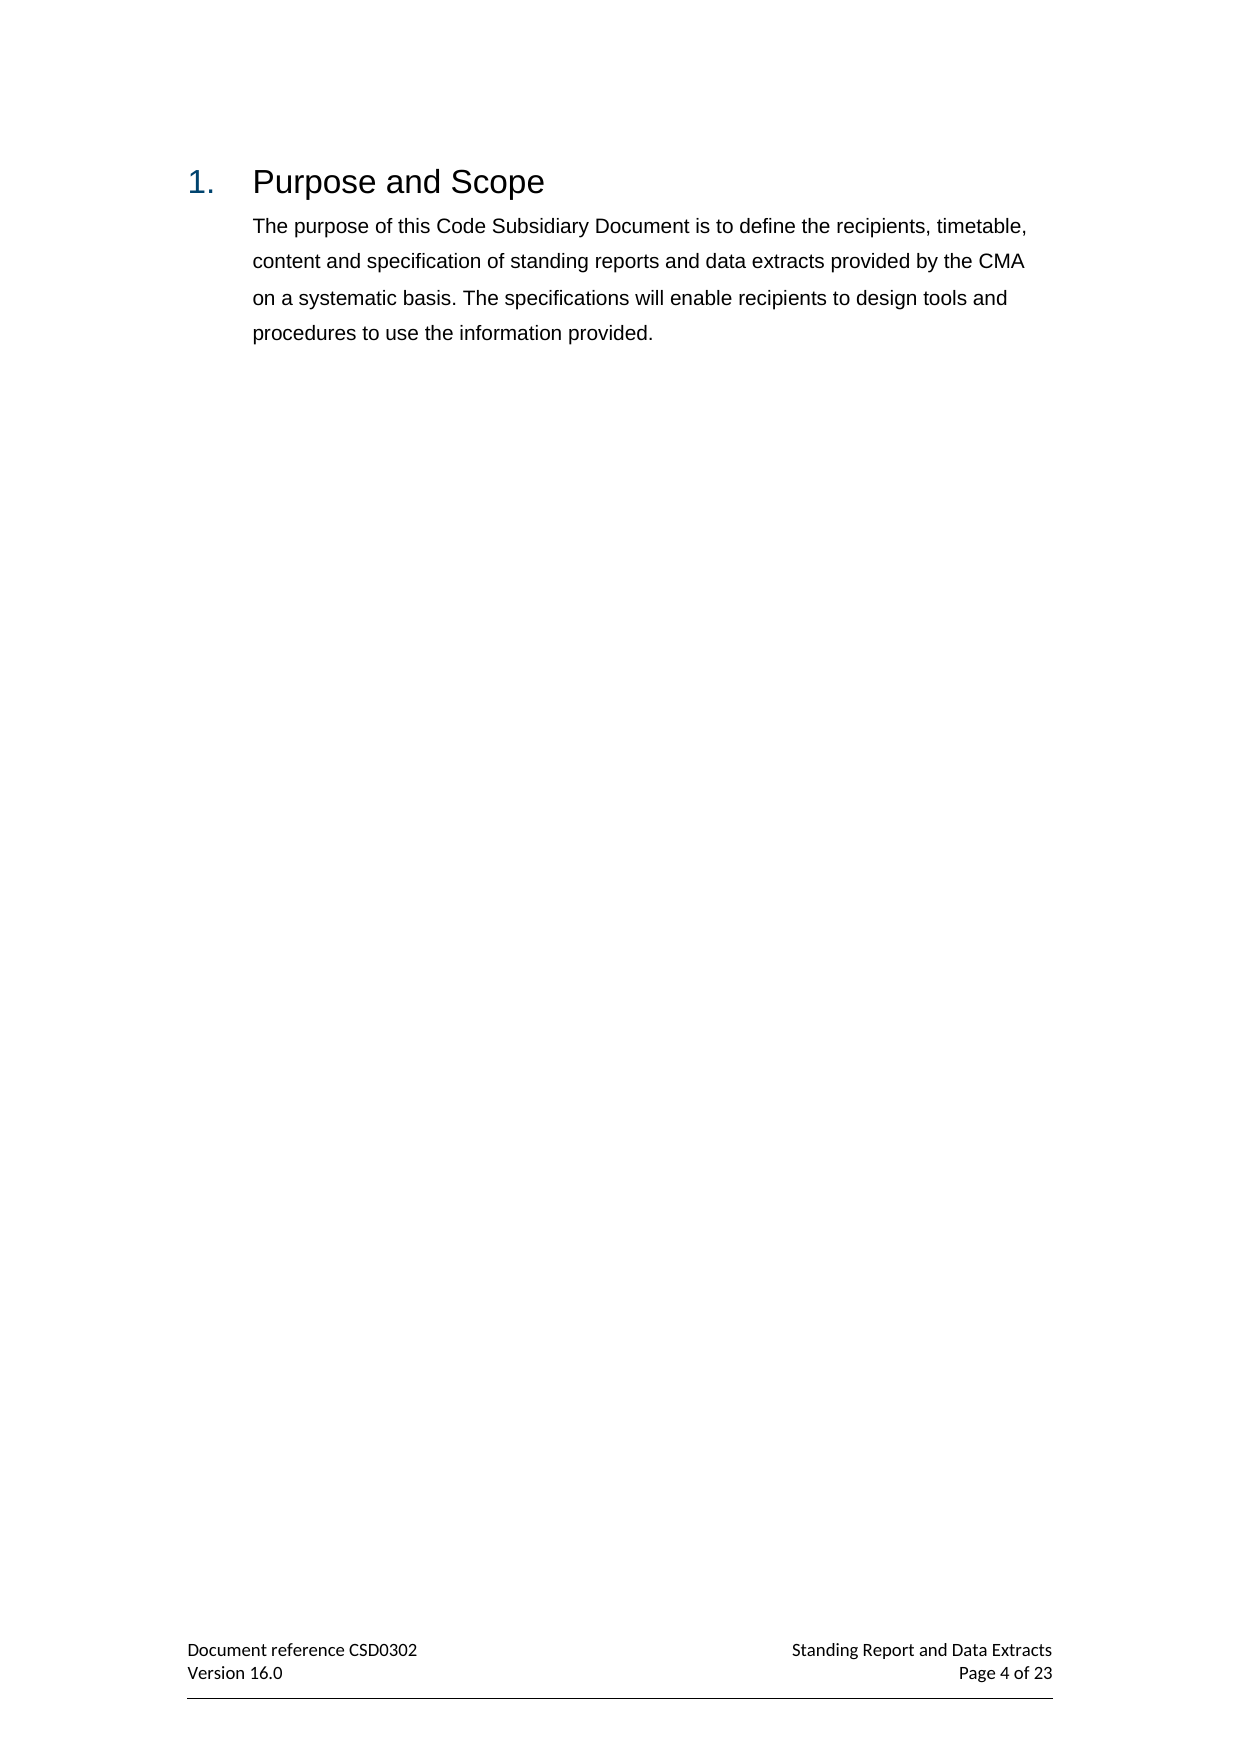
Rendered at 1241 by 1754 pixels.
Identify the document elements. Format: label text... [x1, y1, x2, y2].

text The purpose of this Code Subsidiary Document is to define the recipients, timetable, content and specification of standing reports and data extracts provided by the on a systematic basis. The specifications will enable recipients to design tools and procedures to use the information provided. [252, 213, 1053, 345]
subtitle Purpose and Scope [187, 162, 1053, 201]
